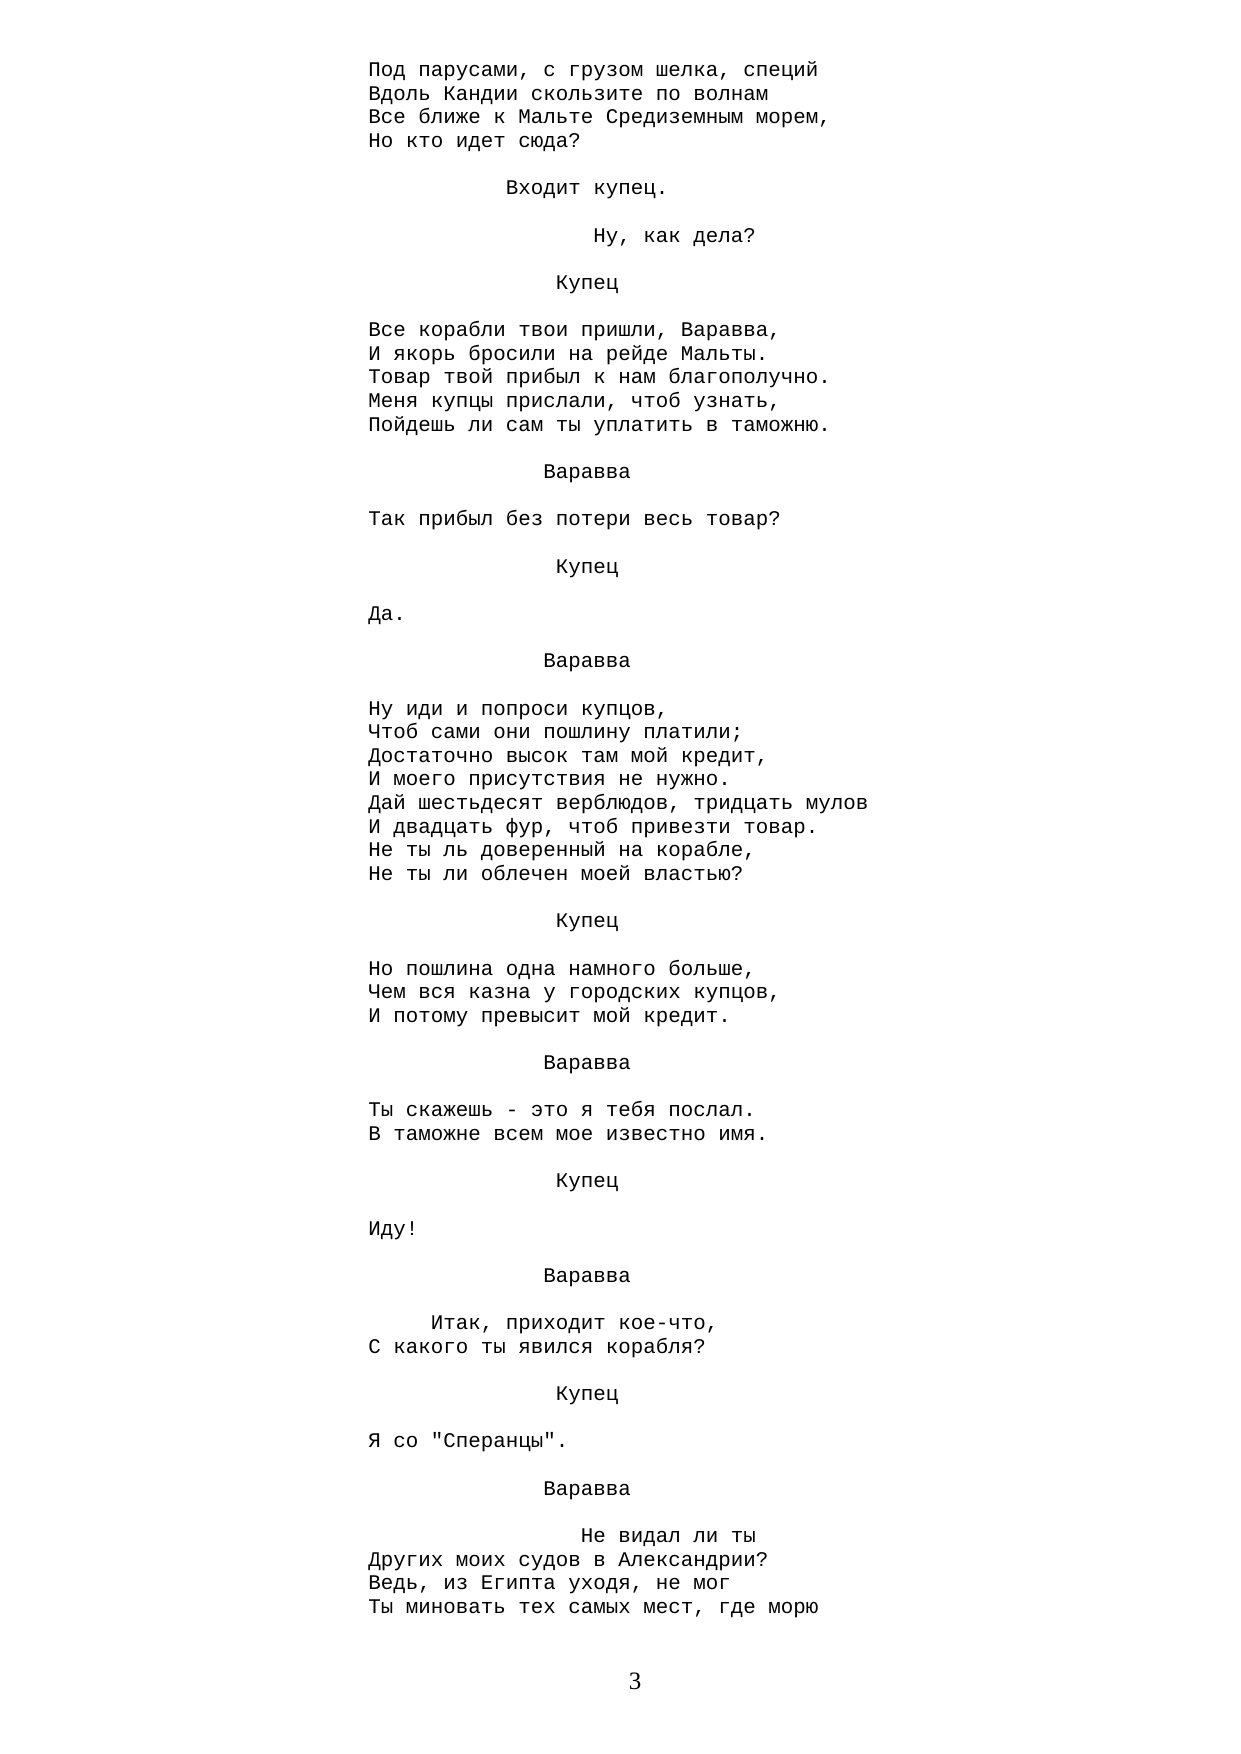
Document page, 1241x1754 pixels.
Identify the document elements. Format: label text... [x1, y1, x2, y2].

text И якорь бросили на рейде Мальты. [118, 343, 1152, 366]
text Варавва [118, 461, 1152, 485]
text Не ты ль доверенный на корабле, [118, 839, 1152, 863]
text Ведь, из Египта уходя, не мог [118, 1572, 1152, 1596]
text Варавва [118, 1265, 1152, 1289]
text Иду! [118, 1218, 1152, 1241]
text Чтоб сами они пошлину платили; [118, 721, 1152, 745]
text Купец [118, 272, 1152, 296]
text Варавва [118, 1052, 1152, 1076]
text Входит купец. [118, 177, 1152, 201]
text Чем вся казна у городских купцов, [118, 981, 1152, 1005]
text Товар твой прибыл к нам благополучно. [118, 366, 1152, 390]
text Вдоль Кандии скользите по волнам [118, 83, 1152, 106]
text Ты миновать тех самых мест, где морю [118, 1596, 1152, 1620]
text Варавва [118, 1478, 1152, 1501]
text И моего присутствия не нужно. [118, 768, 1152, 792]
text Купец [118, 556, 1152, 579]
text И потому превысит мой кредит. [118, 1005, 1152, 1028]
text Не ты ли облечен моей властью? [118, 863, 1152, 887]
text Купец [118, 910, 1152, 934]
text Пойдешь ли сам ты уплатить в таможню. [118, 414, 1152, 437]
text Других моих судов в Александрии? [118, 1549, 1152, 1572]
text Купец [118, 1383, 1152, 1407]
text Дай шестьдесят верблюдов, тридцать мулов [118, 792, 1152, 816]
text Купец [118, 1170, 1152, 1194]
text Да. [118, 603, 1152, 627]
text Так прибыл без потери весь товар? [118, 508, 1152, 532]
text Все корабли твои пришли, Варавва, [118, 319, 1152, 343]
text Варавва [118, 650, 1152, 674]
text Но кто идет сюда? [118, 130, 1152, 154]
text Но пошлина одна намного больше, [118, 958, 1152, 981]
text Итак, приходит кое-что, [118, 1312, 1152, 1336]
text Ну, как дела? [118, 224, 1152, 248]
text Все ближе к Мальте Средиземным морем, [118, 106, 1152, 130]
text Не видал ли ты [118, 1525, 1152, 1549]
text Ну иди и попроси купцов, [118, 697, 1152, 721]
text С какого ты явился корабля? [118, 1336, 1152, 1359]
text Меня купцы прислали, чтоб узнать, [118, 390, 1152, 414]
text Ты скажешь - это я тебя послал. [118, 1099, 1152, 1123]
text Я со "Сперанцы". [118, 1431, 1152, 1454]
text Под парусами, с грузом шелка, специй [118, 59, 1152, 83]
text Достаточно высок там мой кредит, [118, 745, 1152, 768]
text И двадцать фур, чтоб привезти товар. [118, 816, 1152, 839]
text В таможне всем мое известно имя. [118, 1123, 1152, 1147]
